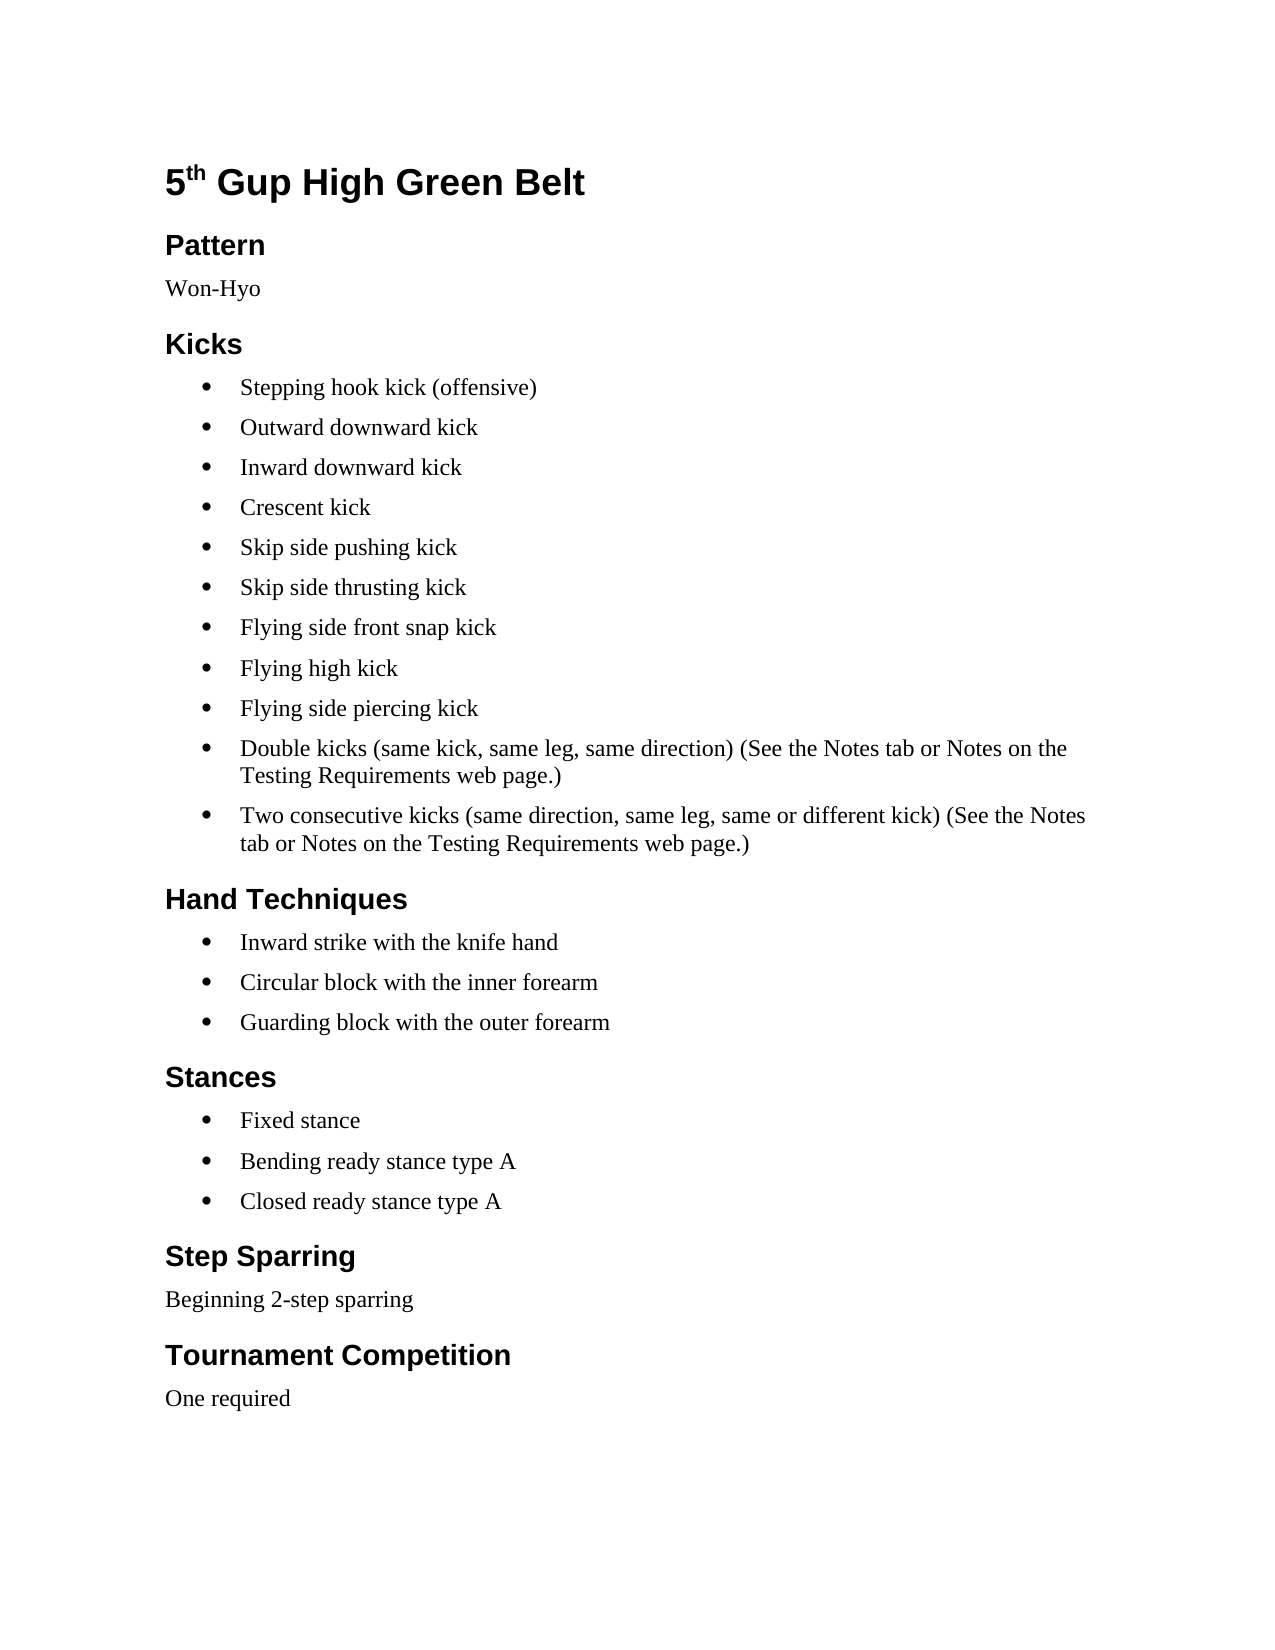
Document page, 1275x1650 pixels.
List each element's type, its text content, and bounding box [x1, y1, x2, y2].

list Stepping hook kick (offensive) [202, 373, 1110, 400]
list Outward downward kick [202, 413, 1110, 441]
list Skip side thrusting kick [202, 573, 1110, 601]
list Fixed stance [202, 1107, 1110, 1134]
list Closed ready stance type A [202, 1187, 1110, 1214]
text Tournament Competition [165, 1338, 1110, 1372]
list Guarding block with the outer forearm [202, 1008, 1110, 1036]
list Double kicks (same kick, same leg, same direction) (See the Notes tab or Notes on the Testing Requirements web page.) [202, 734, 1110, 789]
text Pattern [165, 228, 1110, 262]
text Stances [165, 1061, 1110, 1094]
list Skip side pushing kick [202, 533, 1110, 561]
list Crescent kick [202, 493, 1110, 521]
text Kicks [165, 327, 1110, 360]
list Flying side front snap kick [202, 613, 1110, 641]
list Flying high kick [202, 653, 1110, 681]
list Flying side piercing kick [202, 694, 1110, 721]
text Hand Techniques [165, 882, 1110, 915]
text Won-Hyo [165, 274, 1110, 302]
text 5th Gup High Green Belt [165, 160, 1110, 203]
list Two consecutive kicks (same direction, same leg, same or different kick) (See the Notes tab or Notes on the Testing Requirements web page.) [202, 801, 1110, 857]
list Inward downward kick [202, 453, 1110, 481]
text Beginning 2-step sparring [165, 1285, 1110, 1313]
list Circular block with the inner forearm [202, 968, 1110, 995]
text Step Sparring [165, 1239, 1110, 1273]
list Inward strike with the knife hand [202, 928, 1110, 955]
text One required [165, 1384, 1110, 1412]
list Bending ready stance type A [202, 1147, 1110, 1174]
